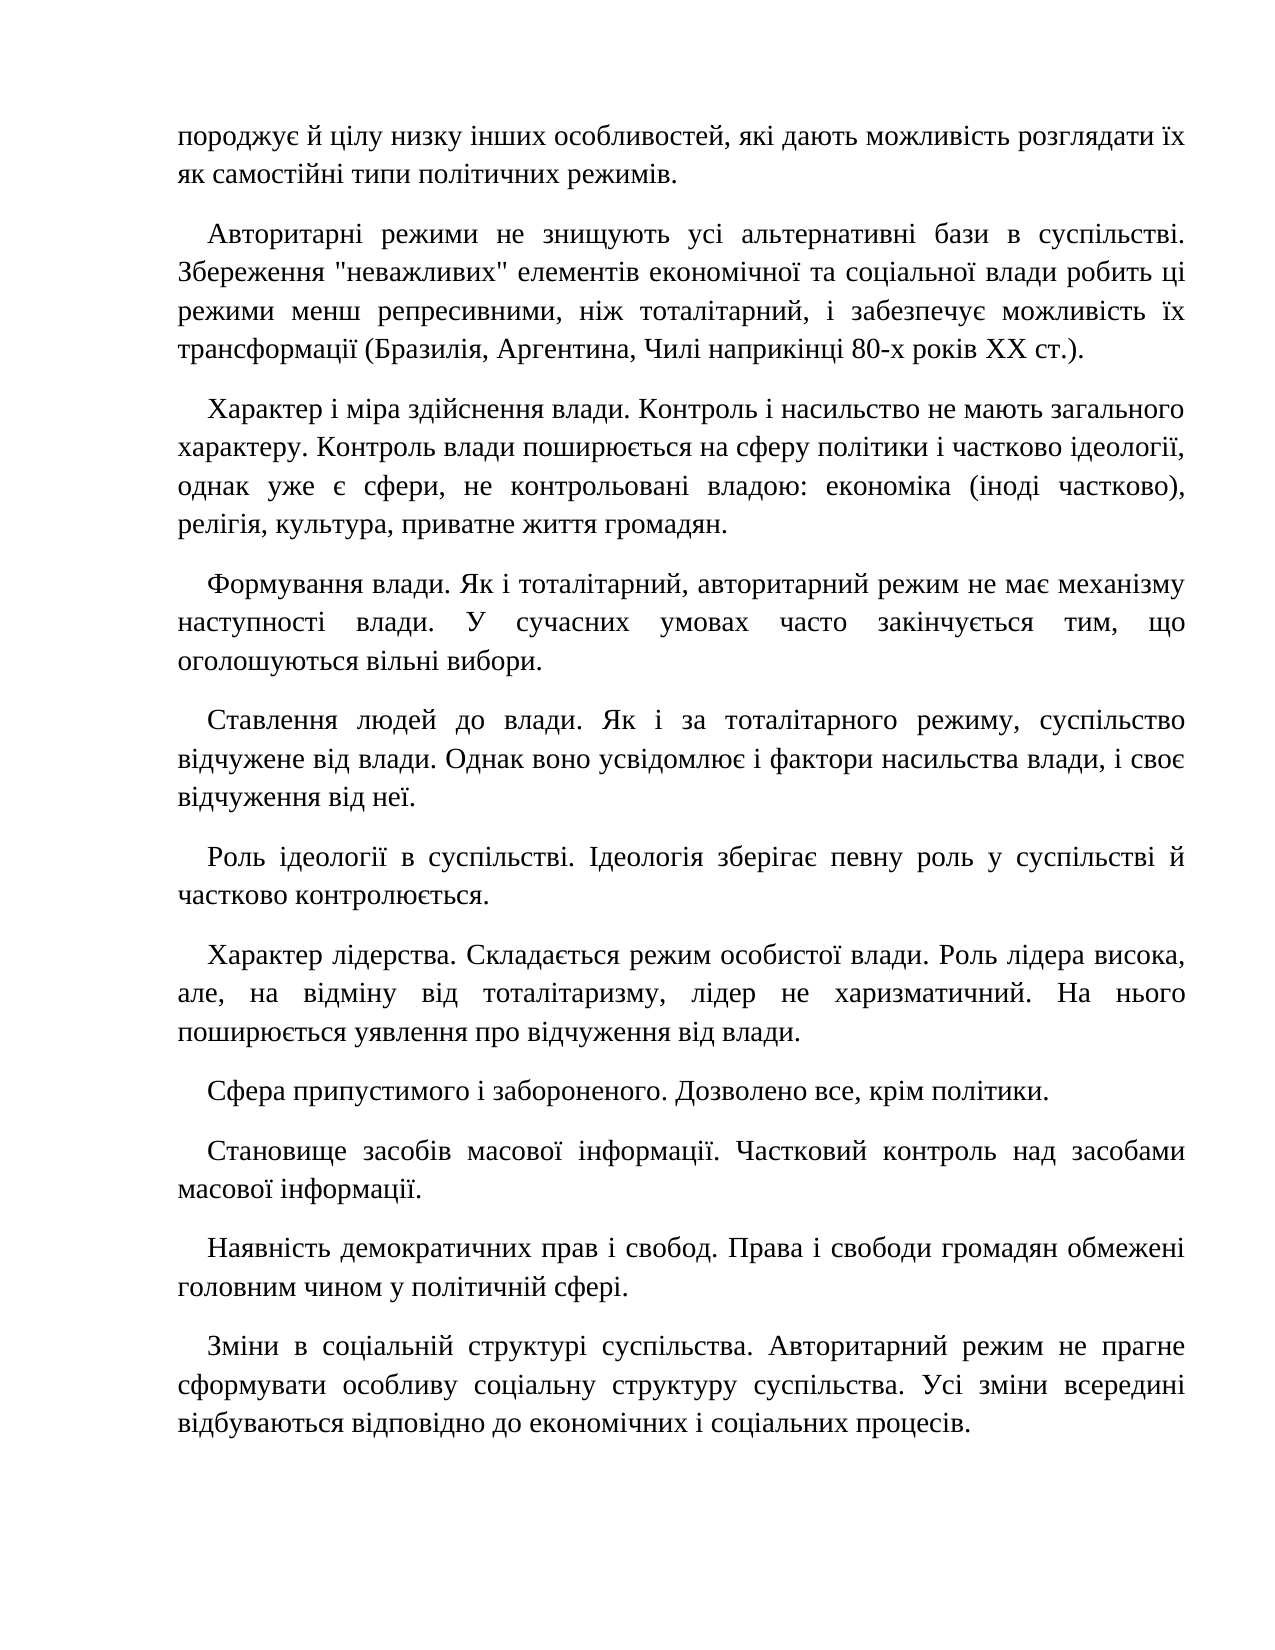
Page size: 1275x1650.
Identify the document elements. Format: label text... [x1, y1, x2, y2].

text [177, 118, 1186, 190]
text Наявність демократичних прав і свобод. Права і свободи громадян обмежені головним чином у політичній сфері. [177, 1231, 1186, 1303]
text Ставлення людей до влади. Як і за тоталітарного режиму, суспільство відчужене від влади. Однак воно усвідомлює і фактори насильства влади, і своє відчуження від неї. [177, 702, 1186, 813]
text Авторитарні режими не знищують усі альтернативні бази в суспільстві. Збереження "неважливих" елементів економічної та соціальної влади робить ці режими менш репресивними, ніж тоталітарний, і забезпечує можливість їх трансформації (Бразилія, Аргентина, Чилі наприкінці 80-х років XX ст.). [177, 216, 1186, 365]
text Становище засобів масової інформації. Частковий контроль над засобами масової інформації. [177, 1133, 1186, 1205]
text Сфера припустимого і забороненого. Дозволено все, крім політики. [177, 1073, 1186, 1107]
text Характер і міра здійснення влади. Контроль і насильство не мають загального характеру. Контроль влади поширюється на сферу політики і частково ідеології, однак уже є сфери, не контрольовані владою: економіка (іноді частково), релігія, культура, приватне життя громадян. [177, 391, 1186, 540]
text Зміни в соціальній структурі суспільства. Авторитарний режим не прагне сформувати особливу соціальну структуру суспільства. Усі зміни всередині відбуваються відповідно до економічних і соціальних процесів. [177, 1328, 1186, 1439]
text Характер лідерства. Складається режим особистої влади. Роль лідера висока, але, на відміну від тоталітаризму, лідер не харизматичний. На нього поширюється уявлення про відчуження від влади. [177, 937, 1186, 1047]
text Роль ідеології в суспільстві. Ідеологія зберігає певну роль у суспільстві й частково контролюється. [177, 839, 1186, 911]
text Формування влади. Як і тоталітарний, авторитарний режим не має механізму наступності влади. У сучасних умовах часто закінчується тим, що оголошуються вільні вибори. [177, 566, 1186, 677]
